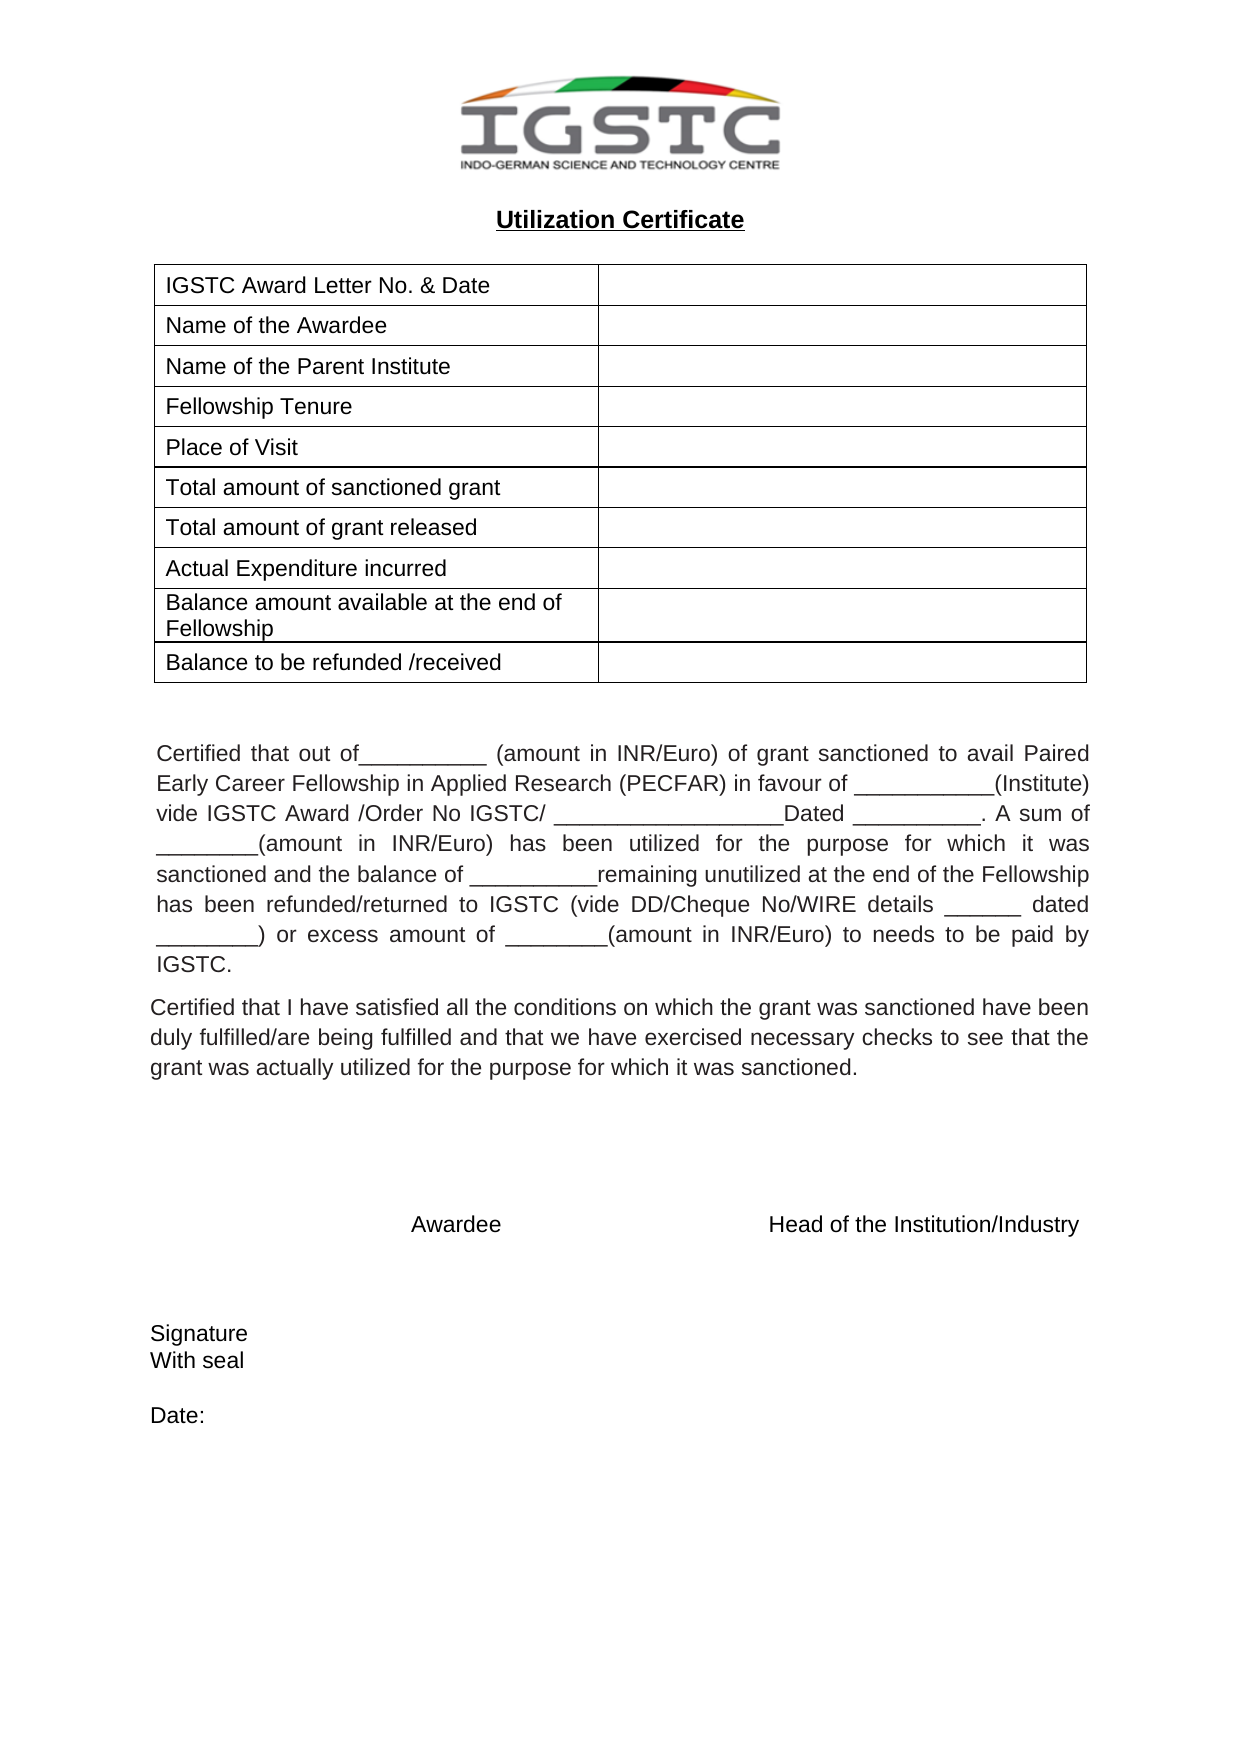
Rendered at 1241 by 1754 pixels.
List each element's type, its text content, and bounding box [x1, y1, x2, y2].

text With seal [150, 1347, 1090, 1373]
table_cell [599, 548, 1086, 588]
text Awardee Head of the Institution/Industry [150, 1211, 1090, 1237]
picture [451, 73, 789, 174]
table_header [599, 265, 1086, 305]
table_cell Place of Visit [155, 427, 598, 466]
table_cell Balance to be refunded /received [155, 643, 598, 682]
text Certified that out of__________ (amount in INR/Euro) of grant sanctioned to avail Paired Early Career Fellowship in Applied Research (PECFAR) in favour of ___________(Institute) vide IGSTC Award /Order No IGSTC/ __________________Dated __________. A sum of ________(amount in INR/Euro) has been utilized for the purpose for which it was sanctioned and the balance of __________remaining unutilized at the end of the Fellowship has been refunded/returned to IGSTC (vide DD/Cheque No/WIRE details ______ dated ________) or excess amount of ________(amount in INR/Euro) to needs to be paid by IGSTC. [156, 740, 1090, 978]
table_cell [599, 508, 1086, 547]
text Date: [150, 1402, 1090, 1428]
table_cell Fellowship Tenure [155, 387, 598, 426]
table_cell [599, 346, 1086, 386]
table_cell Name of the Awardee [155, 306, 598, 345]
table_cell [599, 589, 1086, 641]
text Signature [150, 1320, 1090, 1347]
table_cell Total amount of grant released [155, 508, 598, 547]
table_cell Name of the Parent Institute [155, 346, 598, 386]
table_header IGSTC Award Letter No. & Date [155, 265, 598, 305]
table_cell [599, 387, 1086, 426]
table_cell Balance amount available at the end of Fellowship [155, 589, 598, 641]
table_cell Actual Expenditure incurred [155, 548, 598, 588]
table_cell [599, 427, 1086, 466]
table_cell Total amount of sanctioned grant [155, 468, 598, 507]
table_cell [599, 643, 1086, 682]
text Certified that I have satisfied all the conditions on which the grant was sanctioned have been duly fulfilled/are being fulfilled and that we have exercised necessary checks to see that the grant was actually utilized for the purpose for which it was sanctioned. [150, 994, 1090, 1081]
table_cell [599, 306, 1086, 345]
text Utilization Certificate [150, 205, 1090, 234]
table_cell [599, 468, 1086, 507]
